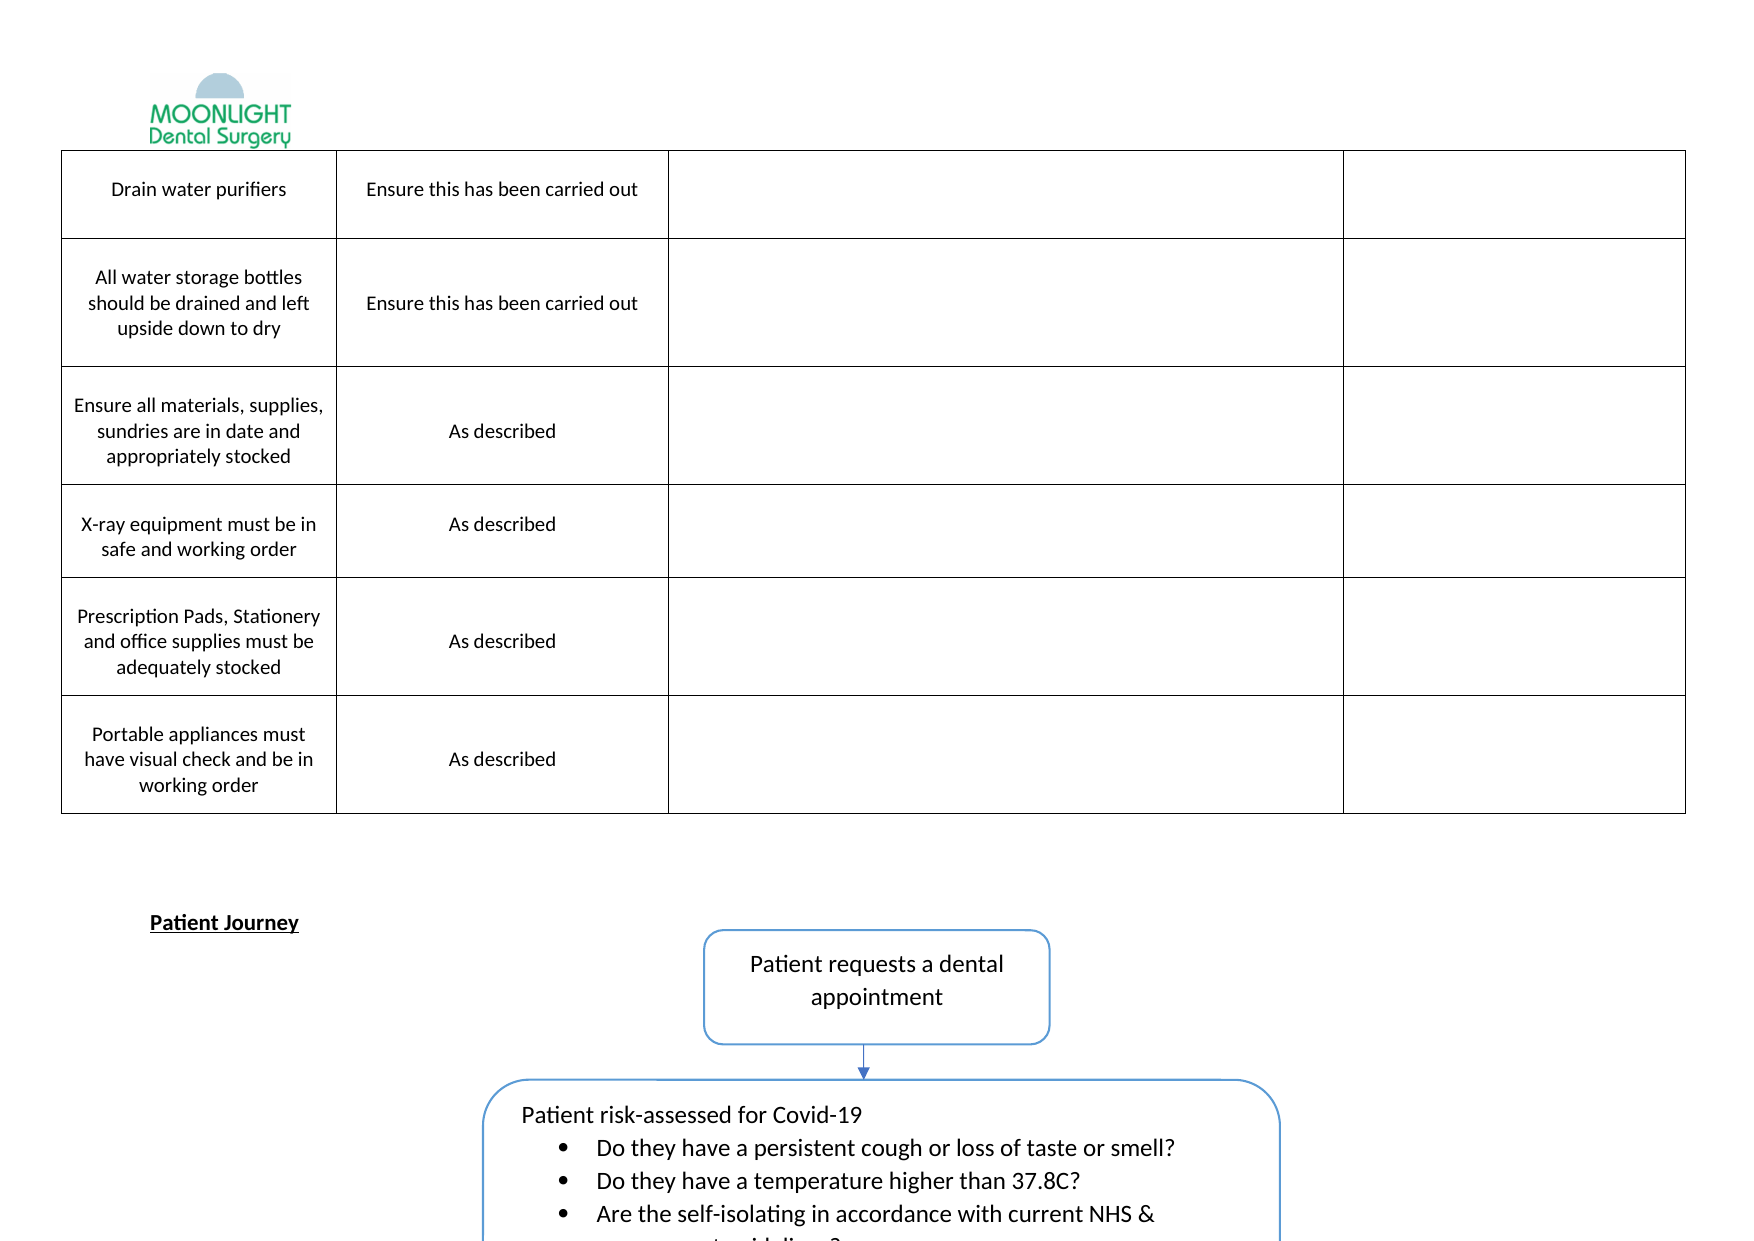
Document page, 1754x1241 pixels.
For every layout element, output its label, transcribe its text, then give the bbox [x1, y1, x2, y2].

table_cell [669, 485, 1343, 577]
table_cell [669, 151, 1343, 238]
table_cell [1344, 578, 1685, 695]
table_cell All water storage bottles should be drained and left upside down to dry [62, 239, 336, 366]
table_cell X-ray equipment must be in safe and working order [62, 485, 336, 577]
table_cell As described [337, 485, 668, 577]
table_cell As described [337, 578, 668, 695]
text Patient Journey [150, 908, 1604, 936]
table_cell [669, 367, 1343, 484]
table_cell [1344, 367, 1685, 484]
table_cell Ensure this has been carried out [337, 151, 668, 238]
table_cell [1344, 485, 1685, 577]
table_cell Prescription Pads, Stationery and office supplies must be adequately stocked [62, 578, 336, 695]
table_cell Ensure all materials, supplies, sundries are in date and appropriately stocked [62, 367, 336, 484]
table_cell Portable appliances must have visual check and be in working order [62, 696, 336, 813]
table_cell As described [337, 696, 668, 813]
table_cell [669, 696, 1343, 813]
table_cell [1344, 696, 1685, 813]
table_cell [669, 578, 1343, 695]
table_cell Drain water purifiers [62, 151, 336, 238]
picture [150, 73, 292, 149]
table_cell [1344, 151, 1685, 238]
table_cell [669, 239, 1343, 366]
table_cell Ensure this has been carried out [337, 239, 668, 366]
table_cell [1344, 239, 1685, 366]
table_cell As described [337, 367, 668, 484]
